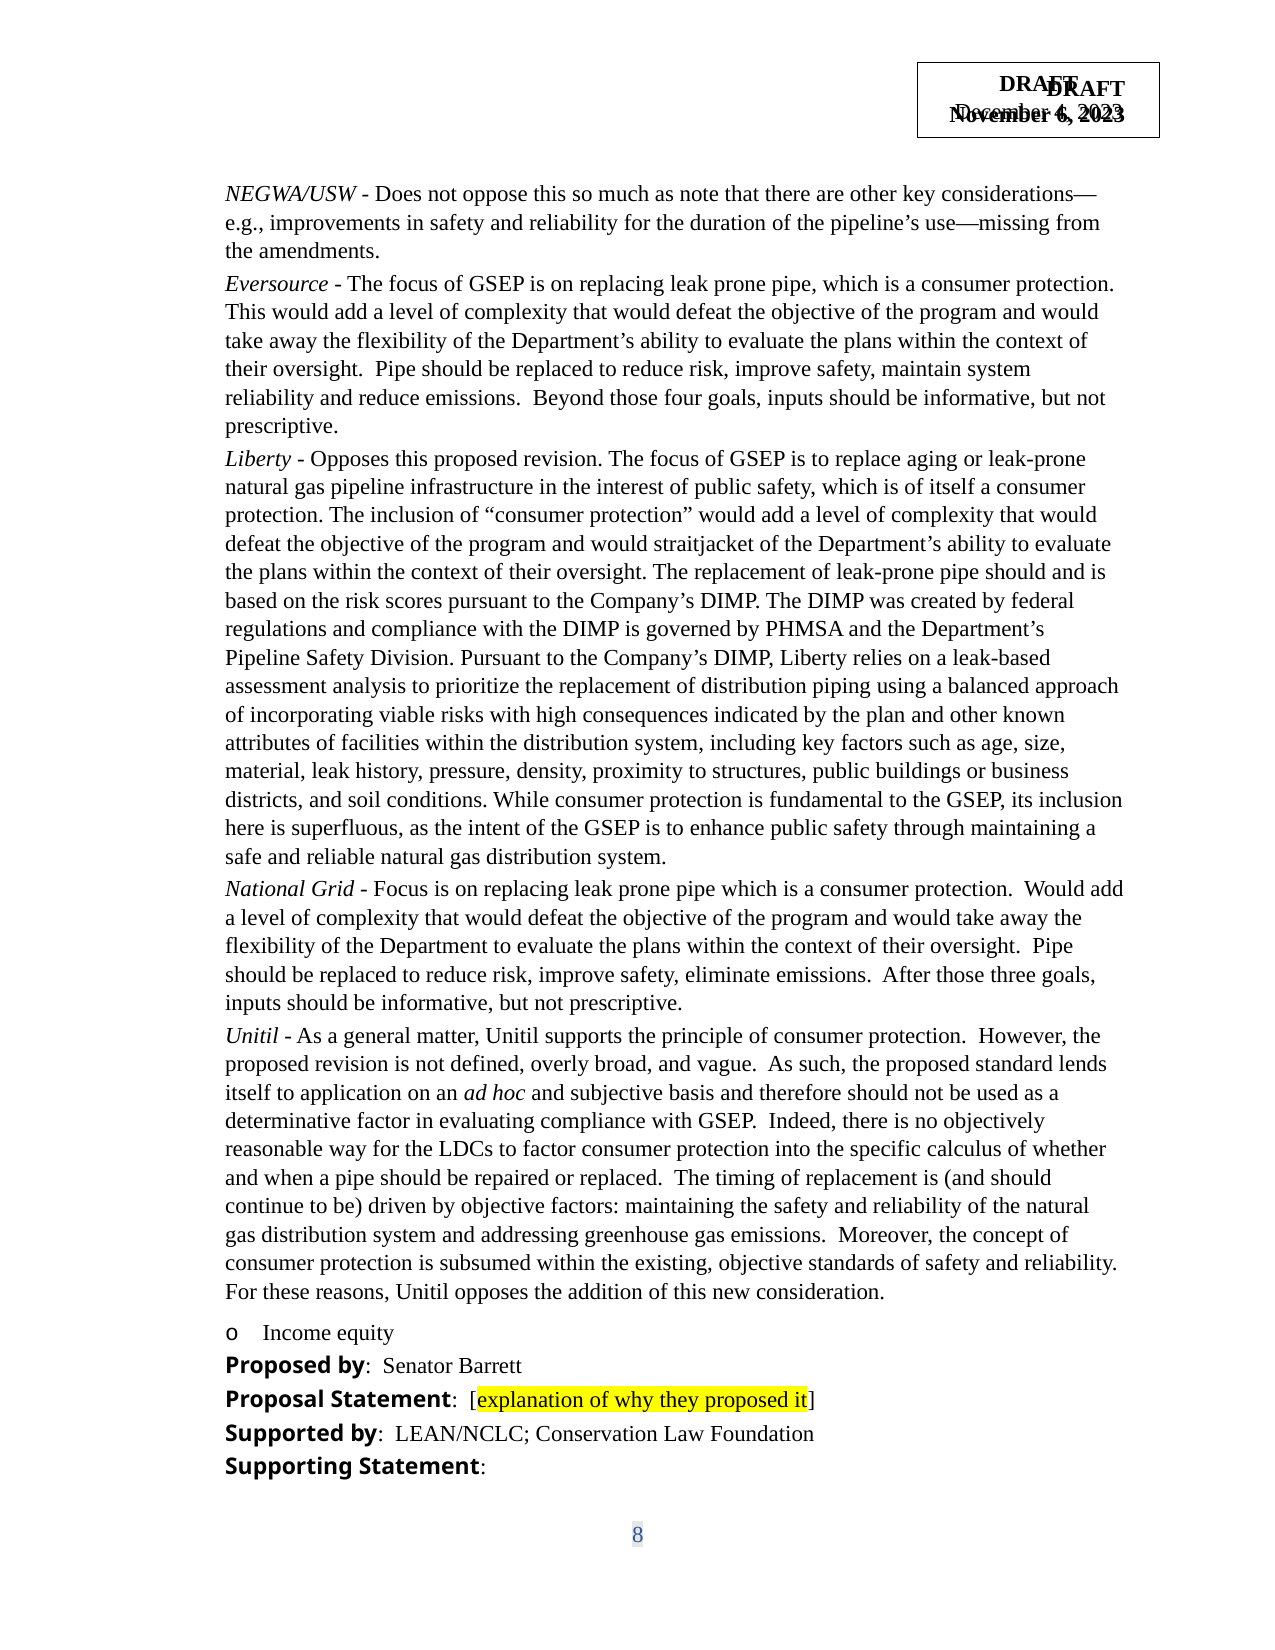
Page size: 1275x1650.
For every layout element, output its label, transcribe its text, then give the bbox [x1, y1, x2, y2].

list Proposal Statement: [explanation of why they proposed it] [225, 1383, 1125, 1414]
list Supporting Statement: [225, 1450, 1125, 1482]
list Proposed by: Senator Barrett [225, 1349, 1125, 1380]
list Income equity [225, 1319, 1125, 1347]
list Unitil - As a general matter, Unitil supports the principle of consumer protection. However, the proposed revision is not defined, overly broad, and vague. As such, the proposed standard lends itself to application on an ad hoc and subjective basis and therefore should not be used as a determinative factor in evaluating compliance with GSEP. Indeed, there is no objectively reasonable way for the LDCs to factor consumer protection into the specific calculus of whether and when a pipe should be repaired or replaced. The timing of replacement is (and should continue to be) driven by objective factors: maintaining the safety and reliability of the natural gas distribution system and addressing greenhouse gas emissions. Moreover, the concept of consumer protection is subsumed within the existing, objective standards of safety and reliability. For these reasons, Unitil opposes the addition of this new consideration. [225, 1022, 1125, 1304]
list Supported by: LEAN/NCLC; Conservation Law Foundation [225, 1417, 1125, 1448]
list National Grid - Focus is on replacing leak prone pipe which is a consumer protection. Would add a level of complexity that would defeat the objective of the program and would take away the flexibility of the Department to evaluate the plans within the context of their oversight. Pipe should be replaced to reduce risk, improve safety, eliminate emissions. After those three goals, inputs should be informative, but not prescriptive. [225, 875, 1125, 1016]
list Eversource - The focus of GSEP is on replacing leak prone pipe, which is a consumer protection. This would add a level of complexity that would defeat the objective of the program and would take away the flexibility of the Department’s ability to evaluate the plans within the context of their oversight. Pipe should be replaced to reduce risk, improve safety, maintain system reliability and reduce emissions. Beyond those four goals, inputs should be informative, but not prescriptive. [225, 270, 1125, 438]
list NEGWA/USW - Does not oppose this so much as note that there are other key considerations—e.g., improvements in safety and reliability for the duration of the pipeline’s use—missing from the amendments. [225, 180, 1125, 264]
list Liberty - Opposes this proposed revision. The focus of GSEP is to replace aging or leak-prone natural gas pipeline infrastructure in the interest of public safety, which is of itself a consumer protection. The inclusion of “consumer protection” would add a level of complexity that would defeat the objective of the program and would straitjacket of the Department’s ability to evaluate the plans within the context of their oversight. The replacement of leak-prone pipe should and is based on the risk scores pursuant to the Company’s DIMP. The DIMP was created by federal regulations and compliance with the DIMP is governed by PHMSA and the Department’s Pipeline Safety Division. Pursuant to the Company’s DIMP, Liberty relies on a leak-based assessment analysis to prioritize the replacement of distribution piping using a balanced approach of incorporating viable risks with high consequences indicated by the plan and other known attributes of facilities within the distribution system, including key factors such as age, size, material, leak history, pressure, density, proximity to structures, public buildings or business districts, and soil conditions. While consumer protection is fundamental to the GSEP, its inclusion here is superfluous, as the intent of the GSEP is to enhance public safety through maintaining a safe and reliable natural gas distribution system. [225, 445, 1125, 869]
